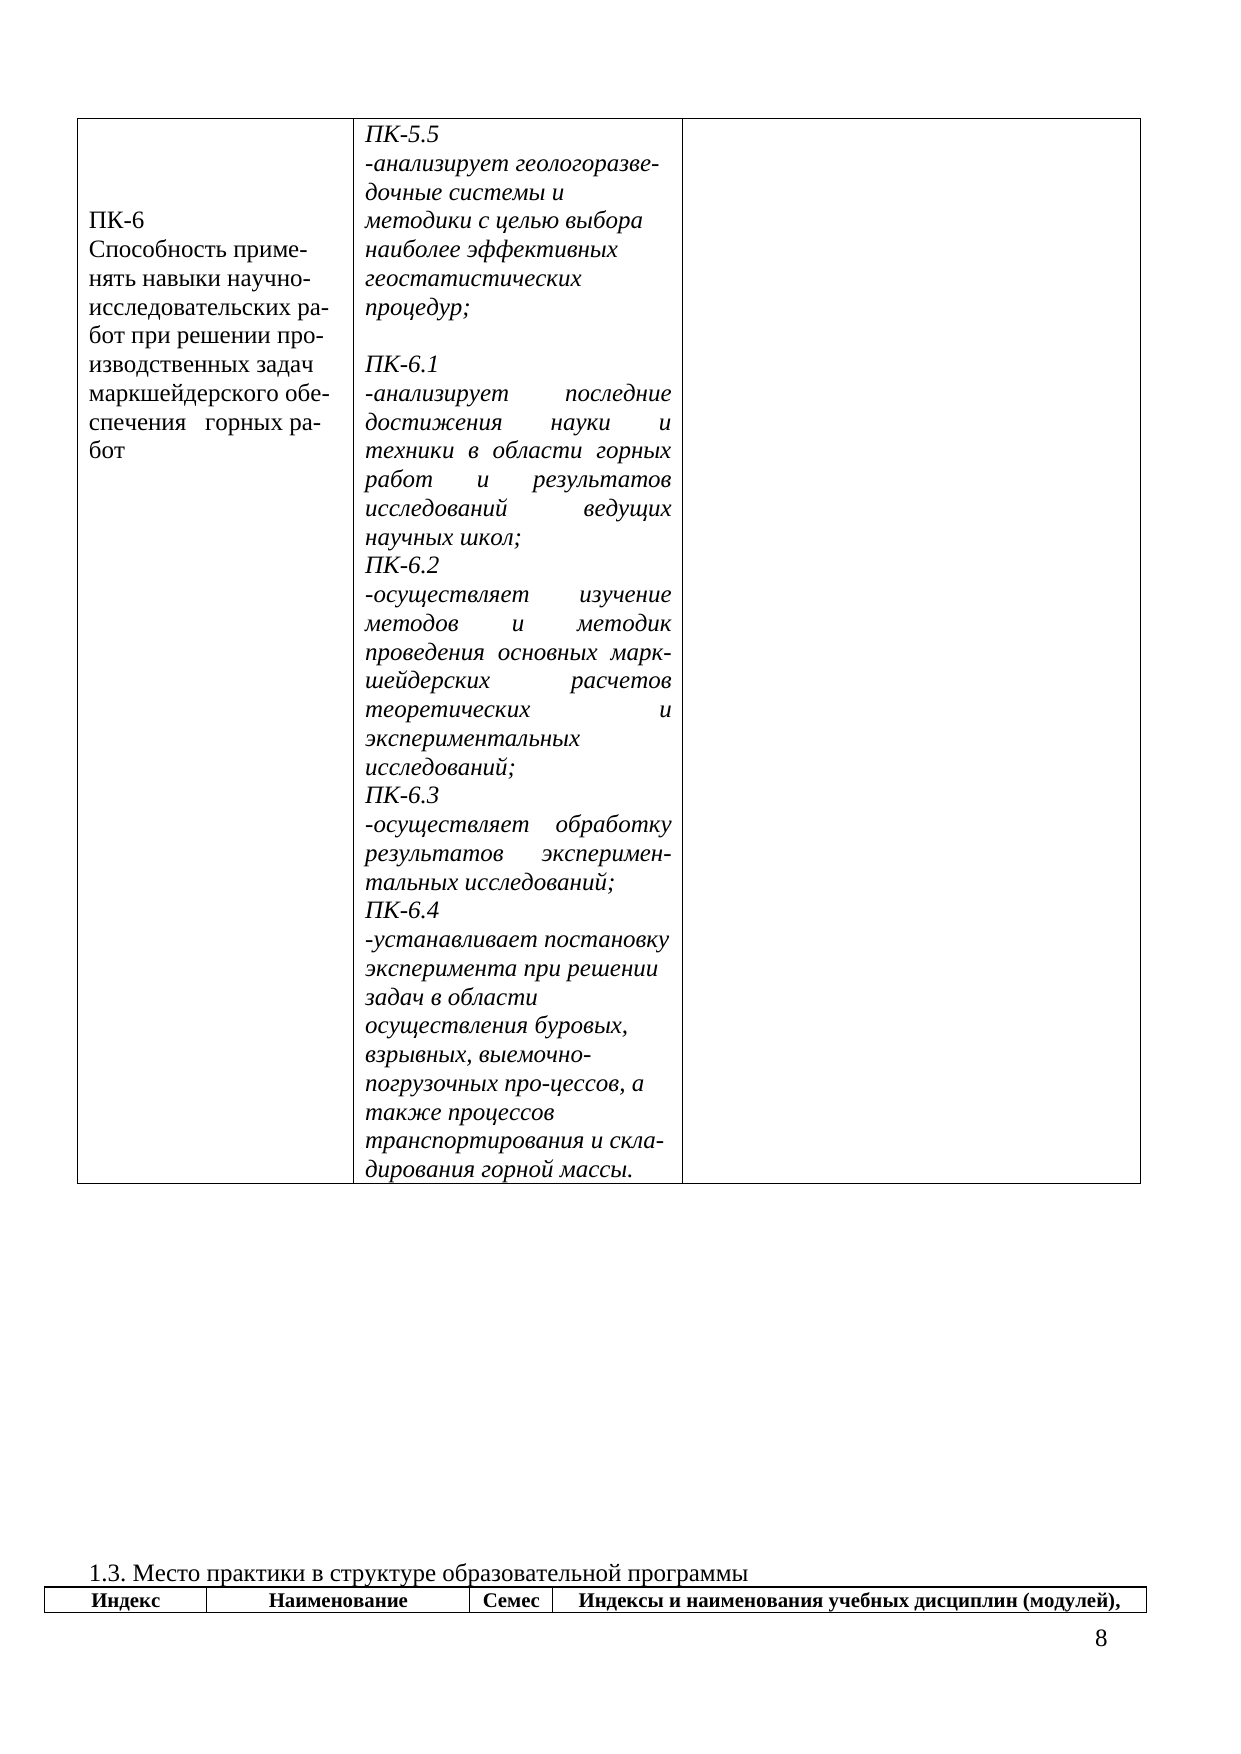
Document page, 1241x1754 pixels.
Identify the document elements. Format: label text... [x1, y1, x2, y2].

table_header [207, 1588, 469, 1612]
text 1.3. Место практики в структуре образовательной программы [89, 1558, 1107, 1586]
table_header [553, 1588, 1146, 1612]
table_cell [683, 119, 1140, 1183]
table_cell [354, 119, 682, 1183]
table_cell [78, 119, 353, 1183]
table_header Семестр изучения [470, 1588, 552, 1612]
table_header Индекс [45, 1588, 206, 1612]
